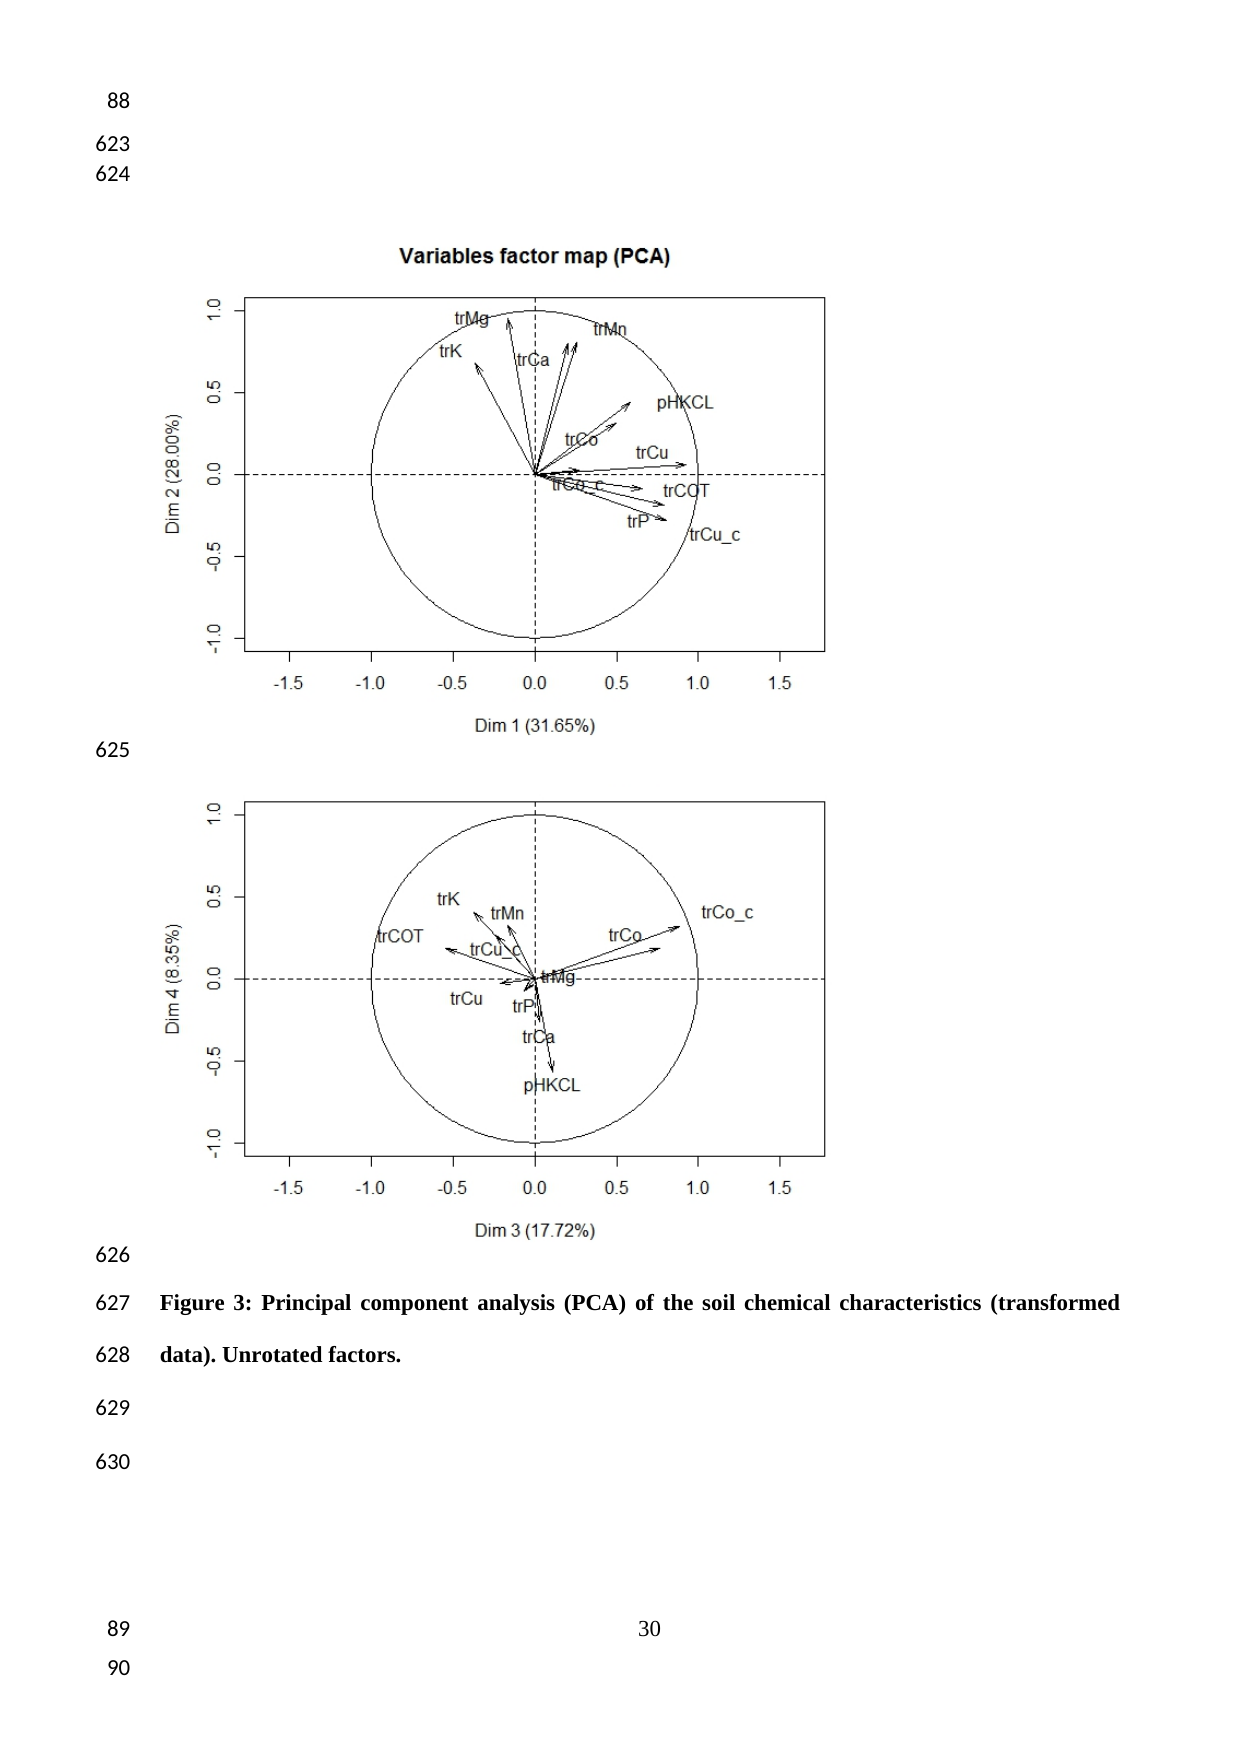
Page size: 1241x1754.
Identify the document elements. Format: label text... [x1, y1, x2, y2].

text Figure 3: Principal component analysis (PCA) of the soil chemical characteristics (transformed data). Unrotated factors. [159, 1289, 1122, 1368]
picture [159, 784, 869, 1263]
picture [159, 212, 869, 758]
